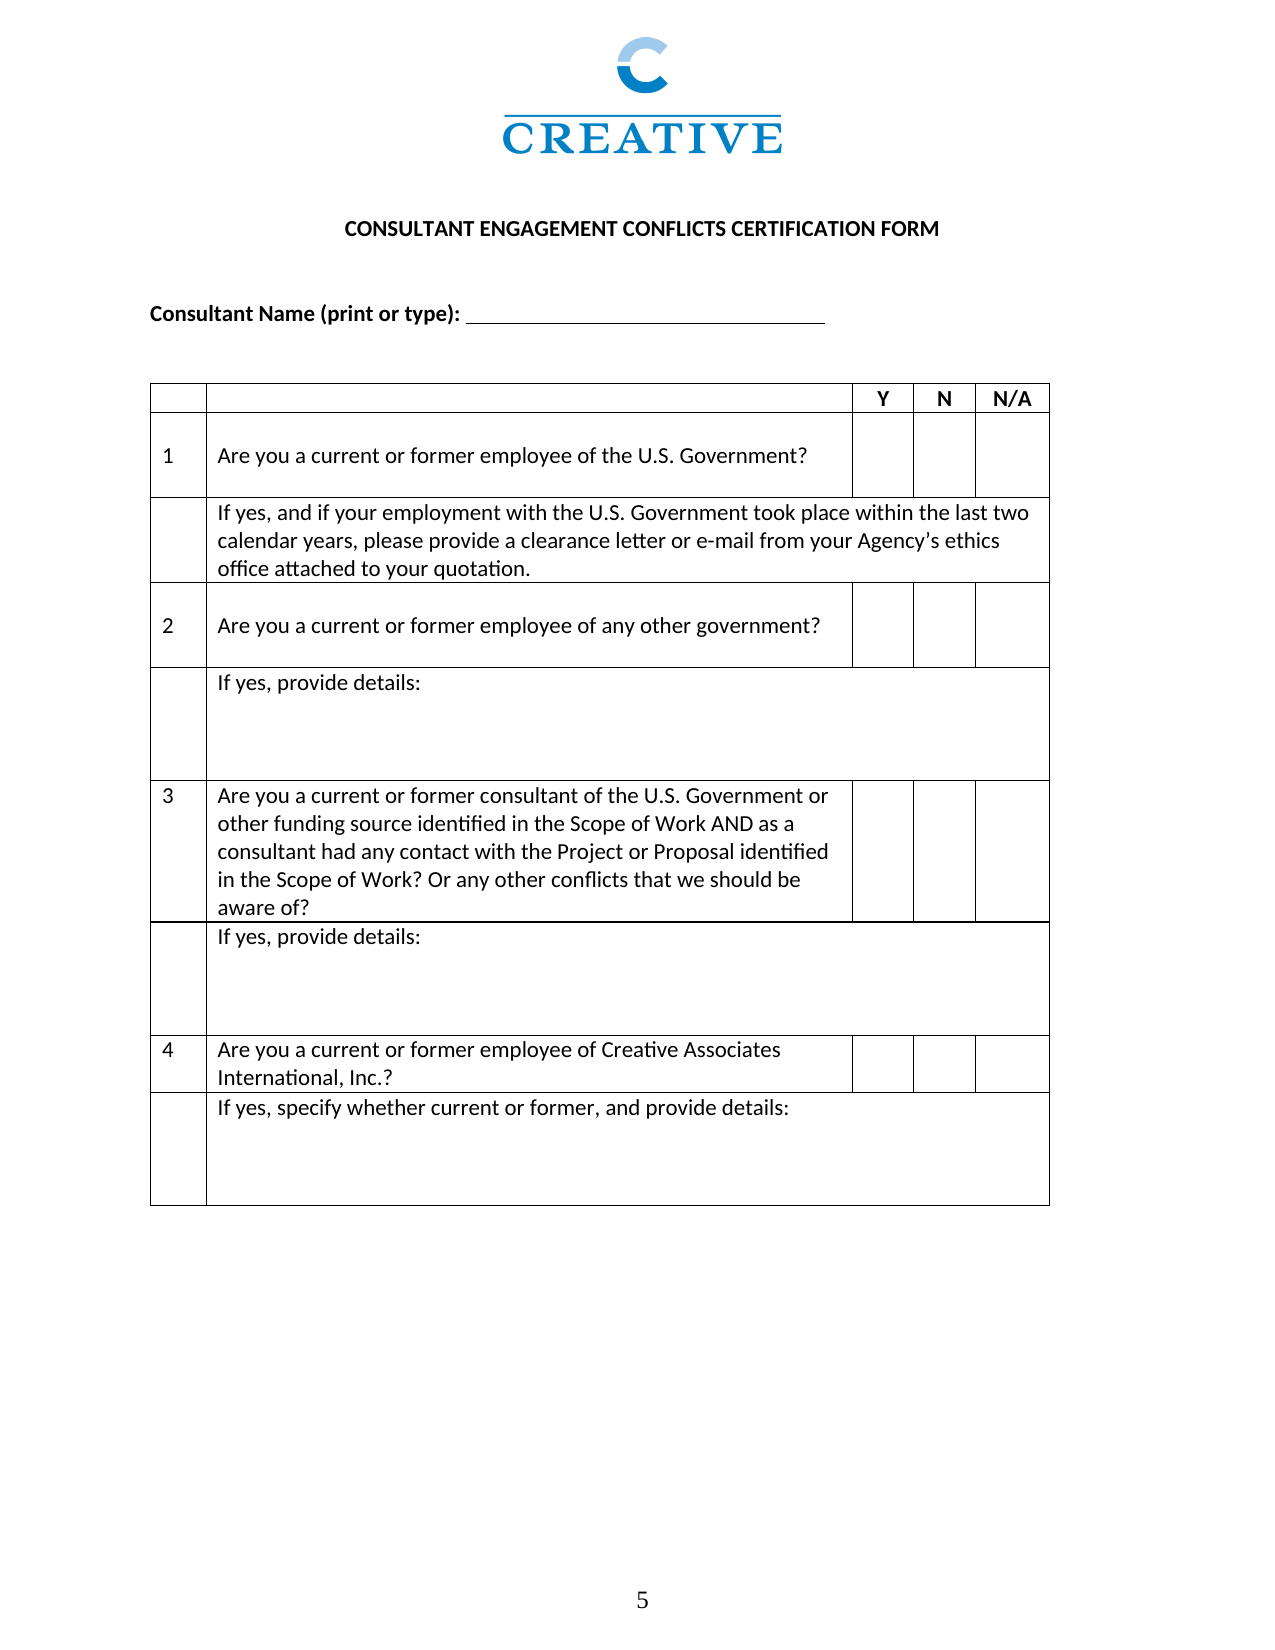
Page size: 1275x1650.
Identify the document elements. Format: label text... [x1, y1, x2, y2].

table_cell [914, 583, 975, 667]
table_header Y [853, 384, 913, 412]
table_cell [853, 583, 913, 667]
table_header N [914, 384, 975, 412]
table_header N/A [976, 384, 1049, 412]
table_cell Are you a current or former consultant of the U.S. Government or other funding source identified in the Scope of Work AND as a consultant had any contact with the Project or Proposal identified in the Scope of Work? Or any other conflicts that we should be aware of? [207, 781, 852, 921]
table_cell [914, 413, 975, 497]
table_cell [976, 1036, 1049, 1092]
table_cell [976, 781, 1049, 921]
table_cell 2 [151, 583, 206, 667]
table_cell 1 [151, 413, 206, 497]
table_cell [976, 583, 1049, 667]
text CONSULTANT ENGAGEMENT CONFLICTS CERTIFICATION FORM [150, 214, 1134, 243]
table_cell [914, 1036, 975, 1092]
table_header [151, 384, 206, 412]
text Consultant Name (print or type): [150, 299, 1134, 327]
table_cell If yes, and if your employment with the U.S. Government took place within the last two calendar years, please provide a clearance letter or e-mail from your Agency’s ethics office attached to your quotation. [207, 498, 1049, 582]
table_cell 3 [151, 781, 206, 921]
table_cell If yes, specify whether current or former, and provide details: [207, 1093, 1049, 1205]
table_cell 4 [151, 1036, 206, 1092]
table_header [207, 384, 852, 412]
picture [495, 37, 789, 158]
table_cell [853, 1036, 913, 1092]
table_cell [853, 413, 913, 497]
table_cell [151, 668, 206, 780]
table_cell [914, 781, 975, 921]
table_cell If yes, provide details: [207, 668, 1049, 780]
table_cell Are you a current or former employee of the U.S. Government? [207, 413, 852, 497]
table_cell [151, 923, 206, 1034]
table_cell [976, 413, 1049, 497]
table_cell Are you a current or former employee of any other government? [207, 583, 852, 667]
table_cell [853, 781, 913, 921]
table_cell [151, 1093, 206, 1205]
table_cell If yes, provide details: [207, 923, 1049, 1034]
table_cell Are you a current or former employee of Creative Associates International, Inc.? [207, 1036, 852, 1092]
table_cell [151, 498, 206, 582]
